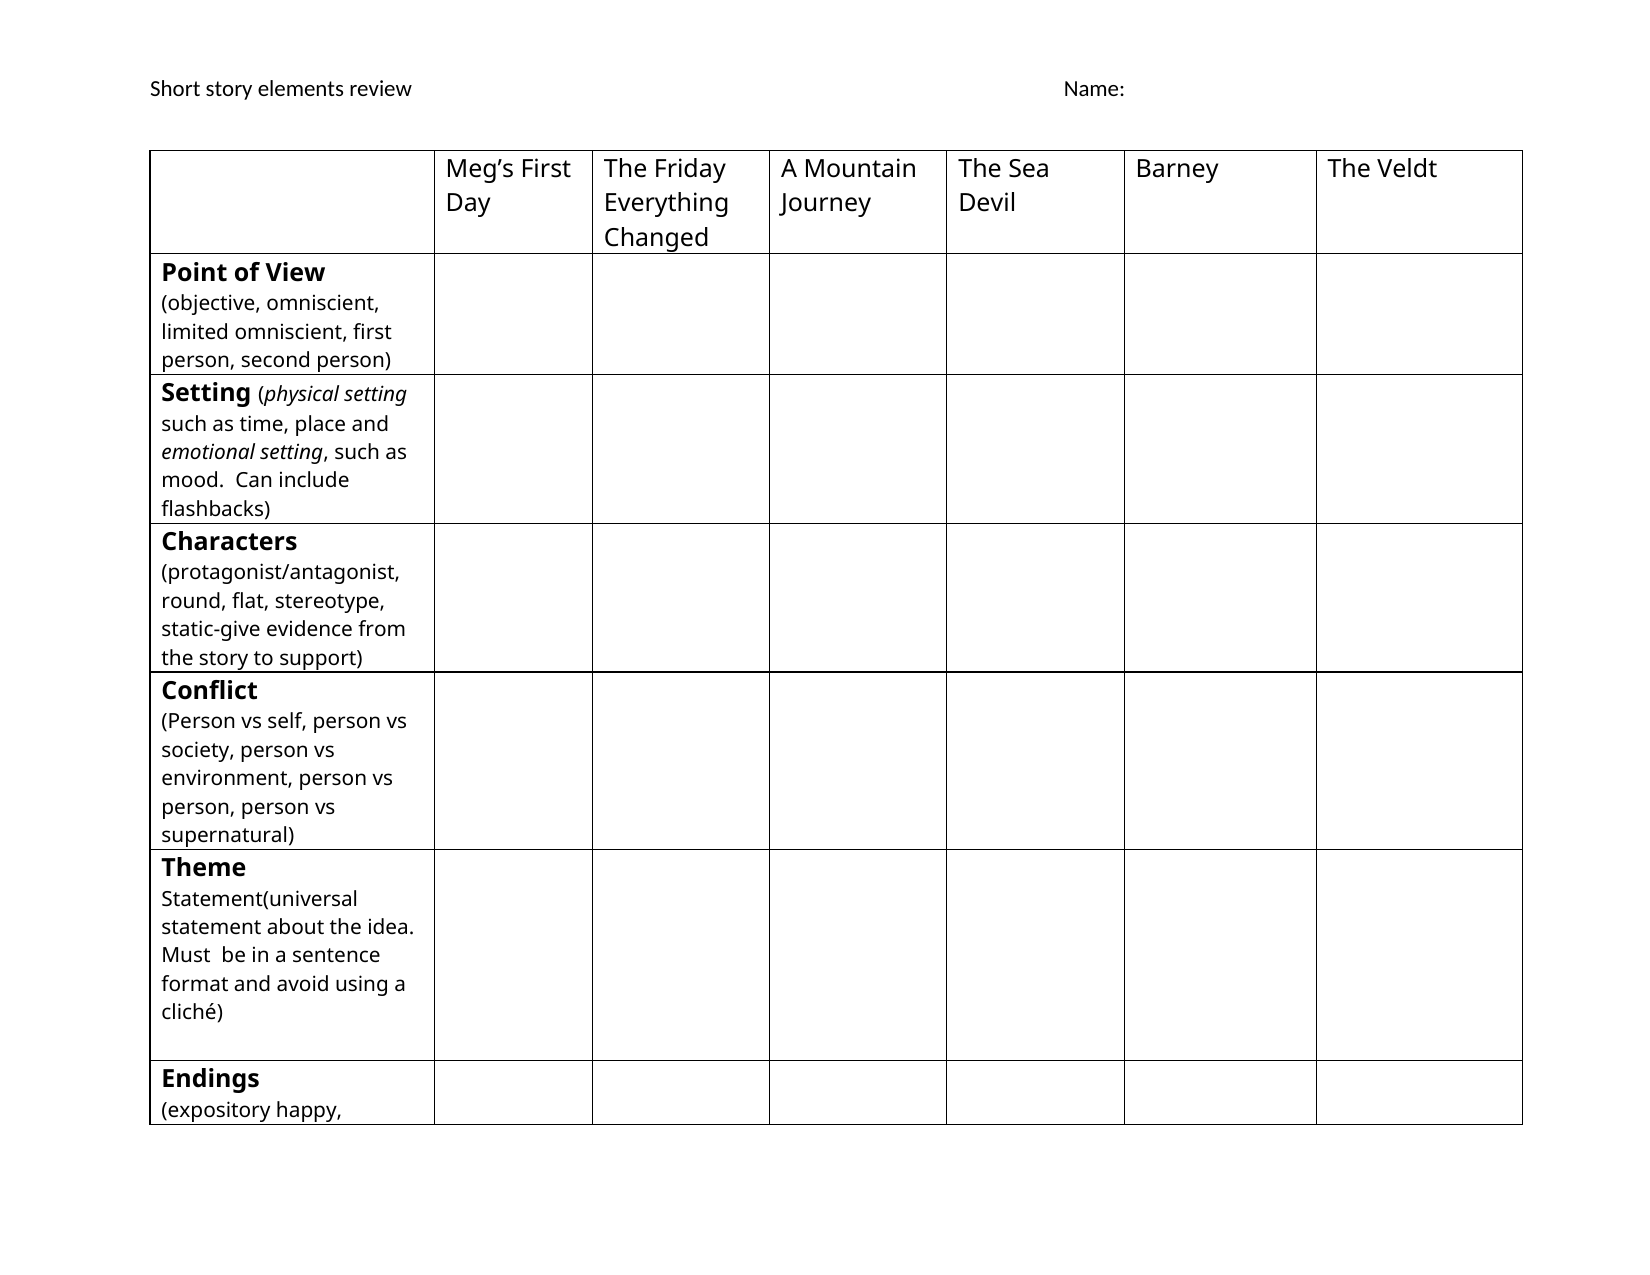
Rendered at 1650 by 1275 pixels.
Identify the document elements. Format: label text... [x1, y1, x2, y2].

table_cell [435, 254, 592, 374]
table_cell Characters (protagonist/antagonist, round, flat, stereotype, static-give evidence from the story to support) [151, 524, 434, 671]
table_cell [947, 375, 1124, 522]
table_cell [593, 850, 769, 1060]
table_cell [1125, 850, 1316, 1060]
table_cell [1125, 1061, 1316, 1123]
table_cell [593, 254, 769, 374]
table_cell [435, 1061, 592, 1123]
table_cell [947, 524, 1124, 671]
table_cell [1317, 673, 1522, 849]
table_cell Theme Statement(universal statement about the idea. Must be in a sentence format and avoid using a cliché) [151, 850, 434, 1060]
table_cell [1317, 254, 1522, 374]
table_header A Mountain Journey [770, 151, 946, 253]
table_header [151, 151, 434, 253]
table_cell [770, 1061, 946, 1123]
table_cell [1125, 375, 1316, 522]
table_cell [770, 254, 946, 374]
table_cell [1125, 673, 1316, 849]
table_cell [1317, 850, 1522, 1060]
table_cell [947, 1061, 1124, 1123]
table_cell Setting (physical setting such as time, place and emotional setting, such as mood. Can include flashbacks) [151, 375, 434, 522]
table_cell [1125, 524, 1316, 671]
table_header The Veldt [1317, 151, 1522, 253]
table_cell [435, 673, 592, 849]
table_cell [947, 673, 1124, 849]
table_cell [1317, 1061, 1522, 1123]
table_cell [593, 673, 769, 849]
table_header The Sea Devil [947, 151, 1124, 253]
table_cell [435, 524, 592, 671]
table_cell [151, 1061, 434, 1123]
table_cell [770, 673, 946, 849]
table_cell [435, 850, 592, 1060]
table_cell [770, 375, 946, 522]
table_cell [1317, 375, 1522, 522]
table_cell [770, 850, 946, 1060]
table_header Meg’s First Day [435, 151, 592, 253]
table_cell [1317, 524, 1522, 671]
table_cell [770, 524, 946, 671]
table_cell [1125, 254, 1316, 374]
table_cell Point of View (objective, omniscient, limited omniscient, first person, second person) [151, 254, 434, 374]
table_cell [947, 254, 1124, 374]
table_header The Friday Everything Changed [593, 151, 769, 253]
table_cell [947, 850, 1124, 1060]
table_cell [593, 1061, 769, 1123]
table_header Barney [1125, 151, 1316, 253]
table_cell Conflict (Person vs self, person vs society, person vs environment, person vs person, person vs supernatural) [151, 673, 434, 849]
table_cell [593, 375, 769, 522]
table_cell [593, 524, 769, 671]
table_cell [435, 375, 592, 522]
